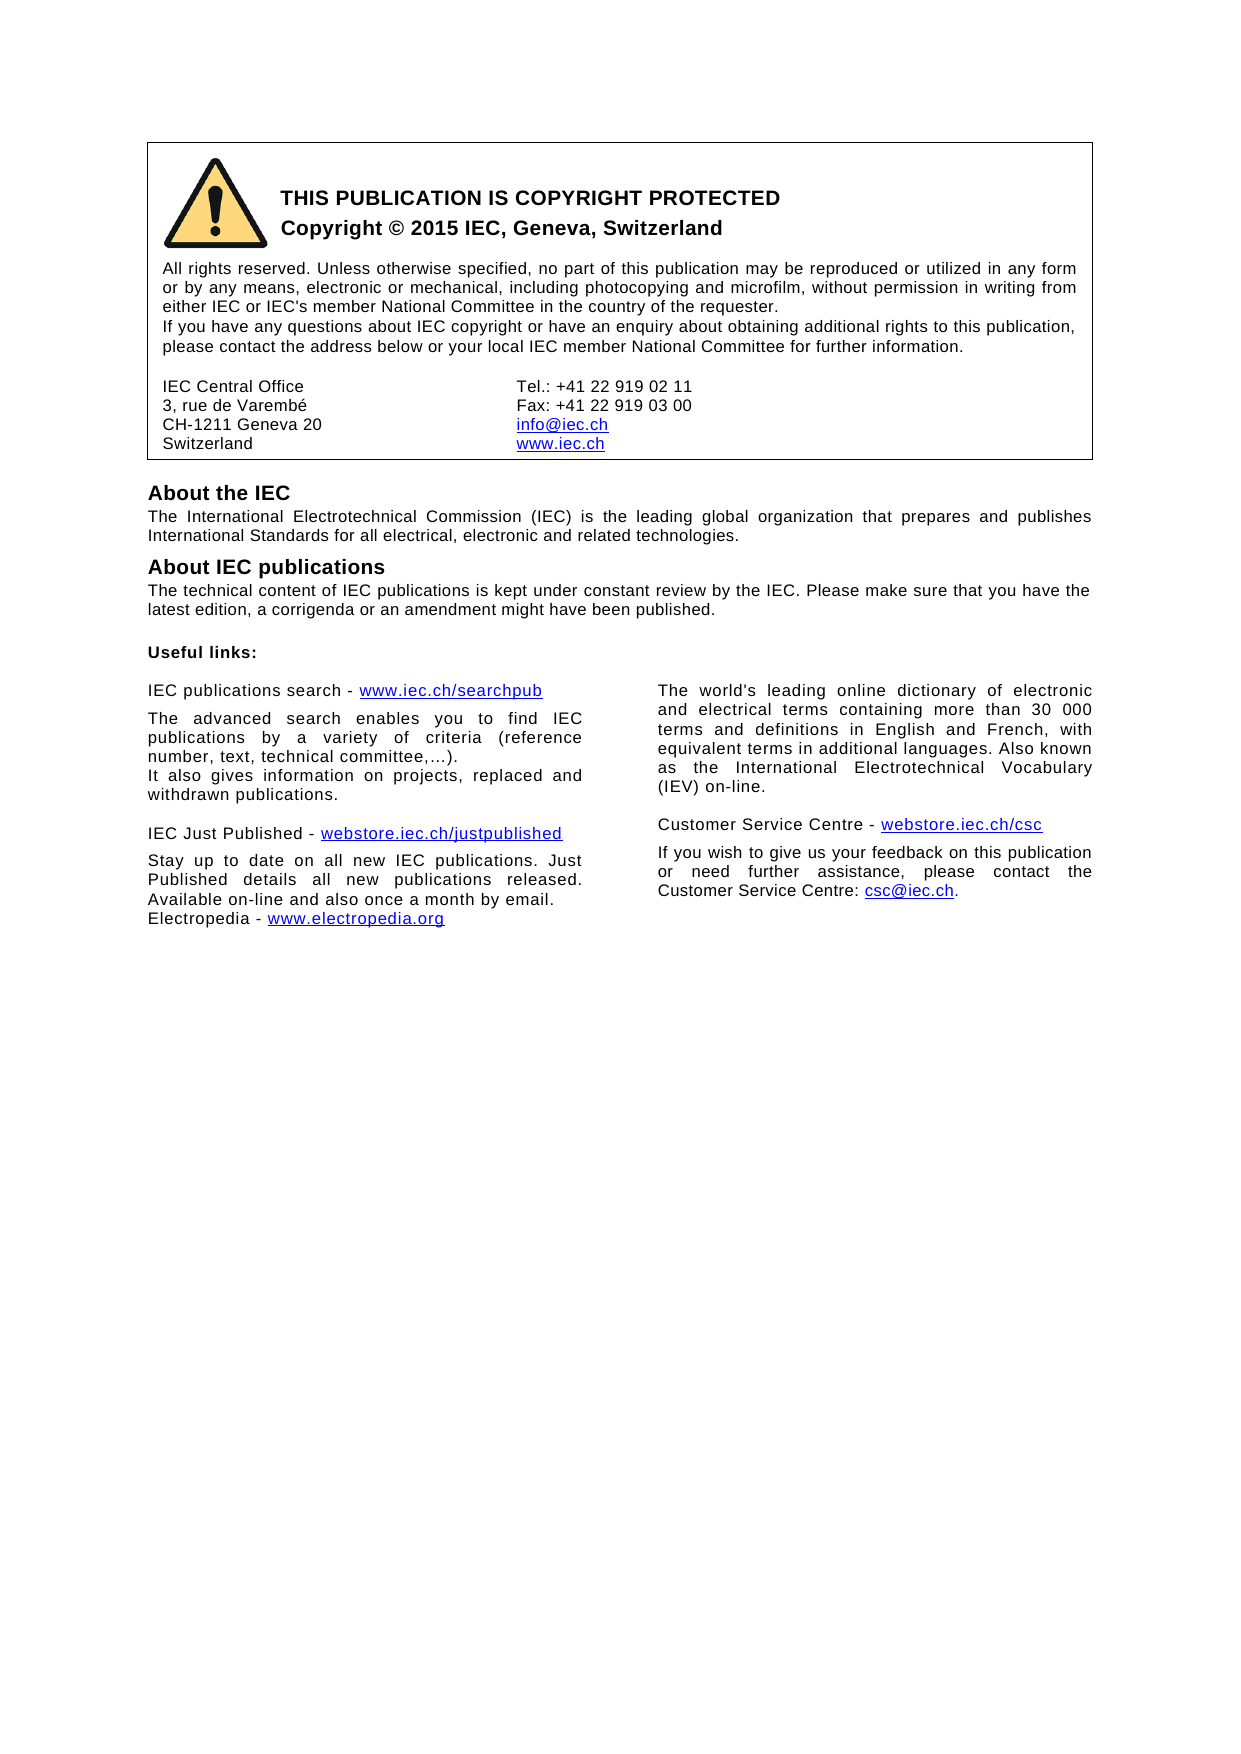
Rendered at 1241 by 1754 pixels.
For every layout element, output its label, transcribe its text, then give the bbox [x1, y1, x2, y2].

picture [163, 150, 268, 255]
text About IEC publications [148, 555, 1092, 579]
text If you wish to give us your feedback on this publication or need further assistance, please contact the Customer Service Centre: csc@iec.ch. [658, 843, 1092, 900]
text IEC Just Published - webstore.iec.ch/justpublished [148, 823, 583, 843]
text The technical content of IEC publications is kept under constant review by the IEC. Please make sure that you have the latest edition, a corrigenda or an amendment might have been published. [148, 581, 1092, 619]
text Stay up to date on all new IEC publications. Just Published details all new publications released. Available on-line and also once a month by email. [148, 851, 583, 908]
text The world's leading online dictionary of electronic and electrical terms containing more than 30 000 terms and definitions in English and French, with equivalent terms in additional languages. Also known as the International Electrotechnical Vocabulary (IEV) on-line. [658, 681, 1092, 796]
table_header THIS PUBLICATION IS COPYRIGHT PROTECTED Copyright © 2015 IEC, Geneva, Switzerland All rights reserved. Unless otherwise specified, no part of this publication may be reproduced or utilized in any form or by any means, electronic or mechanical, including photocopying and microfilm, without permission in writing from either IEC or IEC's member National Committee in the country of the requester. If you have any questions about IEC copyright or have an enquiry about obtaining additional rights to this publication, please contact the address below or your local IEC member National Committee for further information. IEC Central Office Tel.: +41 22 919 02 11 3, rue de Varembé Fax: +41 22 919 03 00 CH-1211 Geneva 20 info@iec.ch Switzerland www.iec.ch [148, 143, 1092, 459]
text Customer Service Centre - webstore.iec.ch/csc [658, 815, 1092, 834]
text Electropedia - www.electropedia.org [148, 908, 583, 928]
text Useful links: [148, 643, 1092, 662]
text About the IEC [148, 481, 1092, 505]
text The International Electrotechnical Commission (IEC) is the leading global organization that prepares and publishes International Standards for all electrical, electronic and related technologies. [148, 507, 1093, 545]
text The advanced search enables you to find IEC publications by a variety of criteria (reference number, text, technical committee,…). [148, 708, 583, 766]
text IEC publications search - www.iec.ch/searchpub [148, 681, 583, 700]
text It also gives information on projects, replaced and withdrawn publications. [148, 766, 583, 804]
